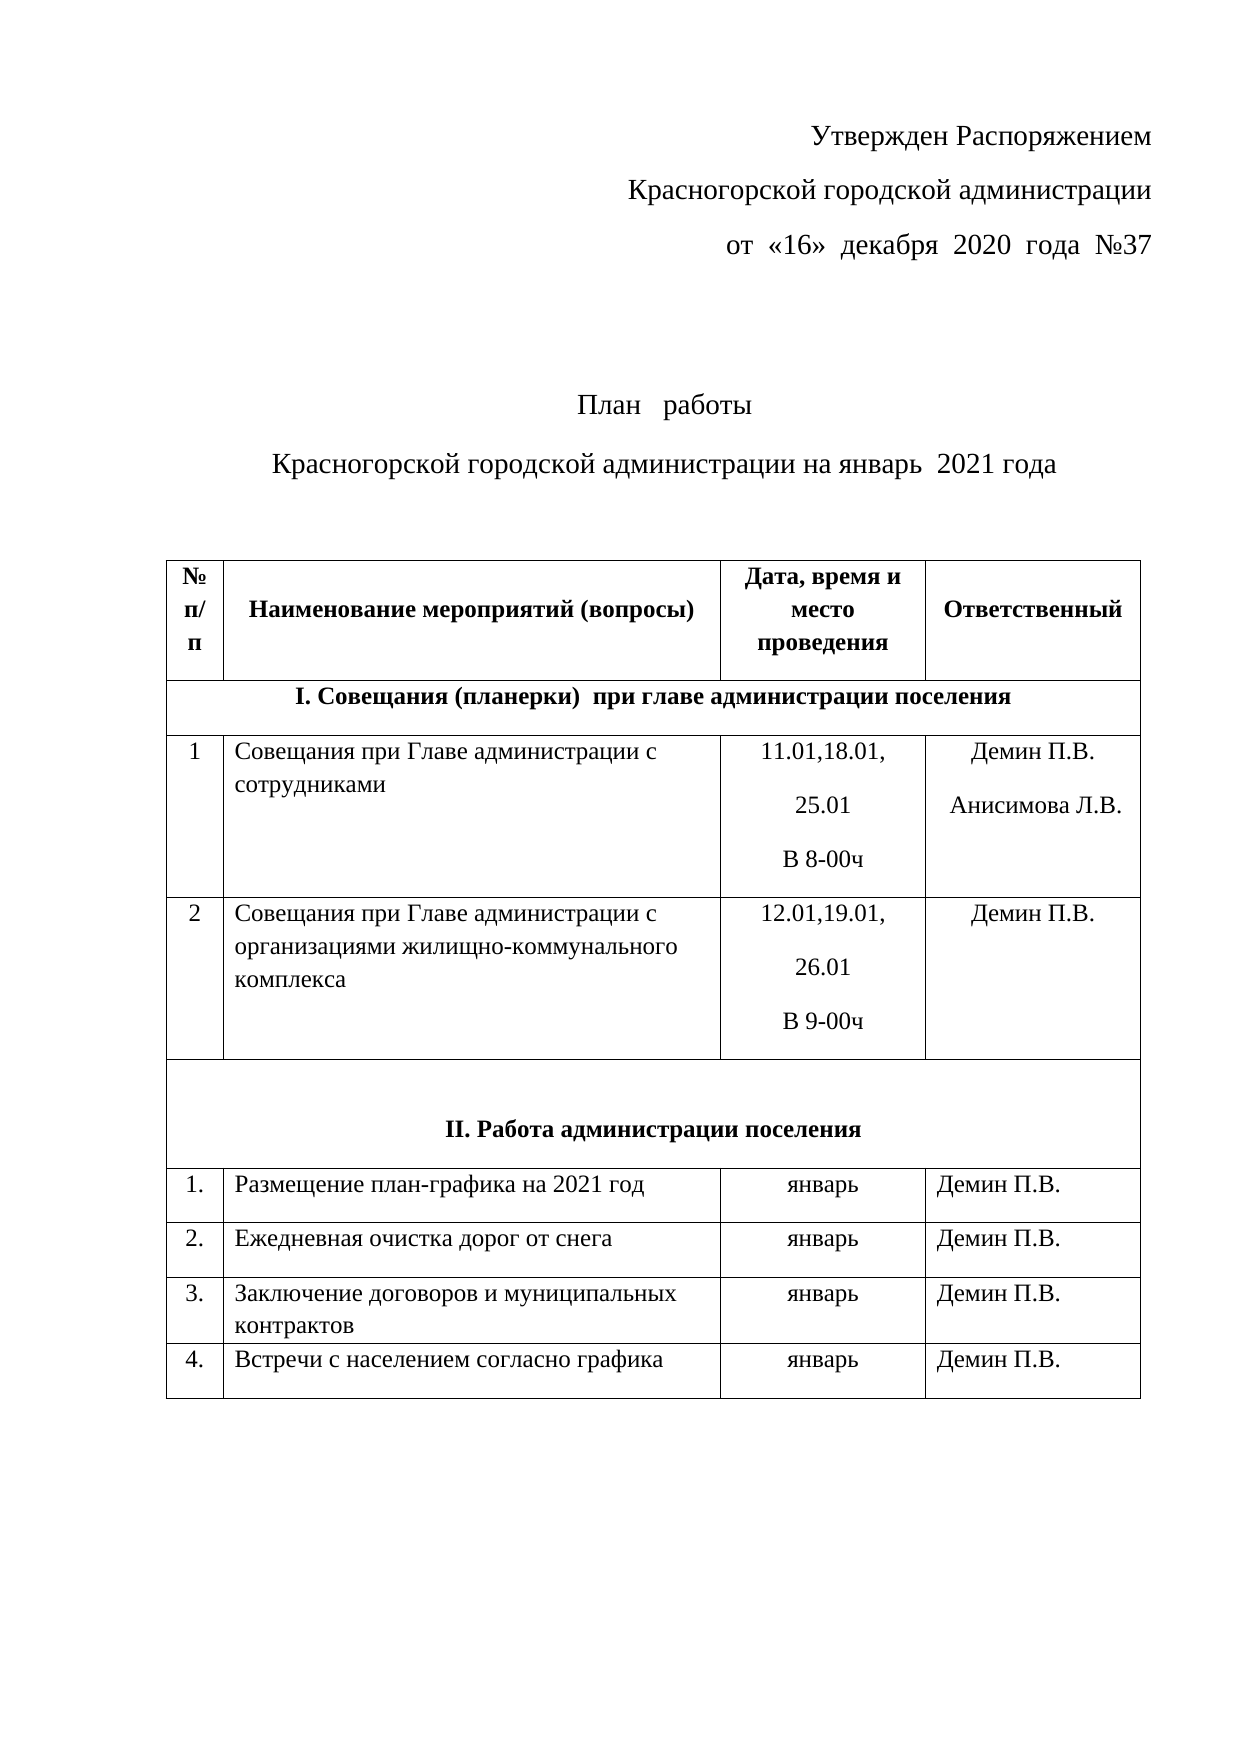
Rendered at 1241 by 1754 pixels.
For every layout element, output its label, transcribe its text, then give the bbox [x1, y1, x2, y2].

table_cell Демин П.В. [926, 898, 1140, 1059]
table_cell 1 [167, 736, 223, 897]
table_cell Демин П.В. [926, 1344, 1140, 1398]
table_cell 3. [167, 1278, 223, 1343]
table_cell Демин П.В. [926, 1223, 1140, 1277]
table_cell 2. [167, 1223, 223, 1277]
table_cell Размещение план-графика на 2021 год [224, 1169, 720, 1222]
table_cell январь [721, 1278, 925, 1343]
table_header Дата, время и место проведения [721, 561, 925, 680]
table_cell Совещания при Главе администрации с организациями жилищно-коммунального комплекса [224, 898, 720, 1059]
table_cell Демин П.В. [926, 1278, 1140, 1343]
table_cell Заключение договоров и муниципальных контрактов [224, 1278, 720, 1343]
table_cell Ежедневная очистка дорог от снега [224, 1223, 720, 1277]
table_header Ответственный [926, 561, 1140, 680]
table_cell 4. [167, 1344, 223, 1398]
table_cell Совещания при Главе администрации с сотрудниками [224, 736, 720, 897]
table_cell 2 [167, 898, 223, 1059]
text План работы [177, 387, 1152, 421]
table_cell II. Работа администрации поселения [167, 1060, 1140, 1168]
text Утвержден Распоряжением [177, 118, 1152, 152]
table_cell 11.01,18.01, 25.01 В 8-00ч [721, 736, 925, 897]
table_cell Демин П.В. [926, 1169, 1140, 1222]
text Красногорской городской администрации на январь 2021 года [177, 447, 1152, 480]
table_cell Демин П.В. Анисимова Л.В. [926, 736, 1140, 897]
table_cell январь [721, 1223, 925, 1277]
table_cell январь [721, 1344, 925, 1398]
table_cell Встречи с населением согласно графика [224, 1344, 720, 1398]
text от «16» декабря 2020 года №37 [177, 227, 1152, 260]
table_cell 12.01,19.01, 26.01 В 9-00ч [721, 898, 925, 1059]
text Красногорской городской администрации [177, 172, 1152, 206]
table_cell 1. [167, 1169, 223, 1222]
table_header № п/п [167, 561, 223, 680]
table_header Наименование мероприятий (вопросы) [224, 561, 720, 680]
table_cell январь [721, 1169, 925, 1222]
table_cell I. Совещания (планерки) при главе администрации поселения [167, 681, 1140, 735]
